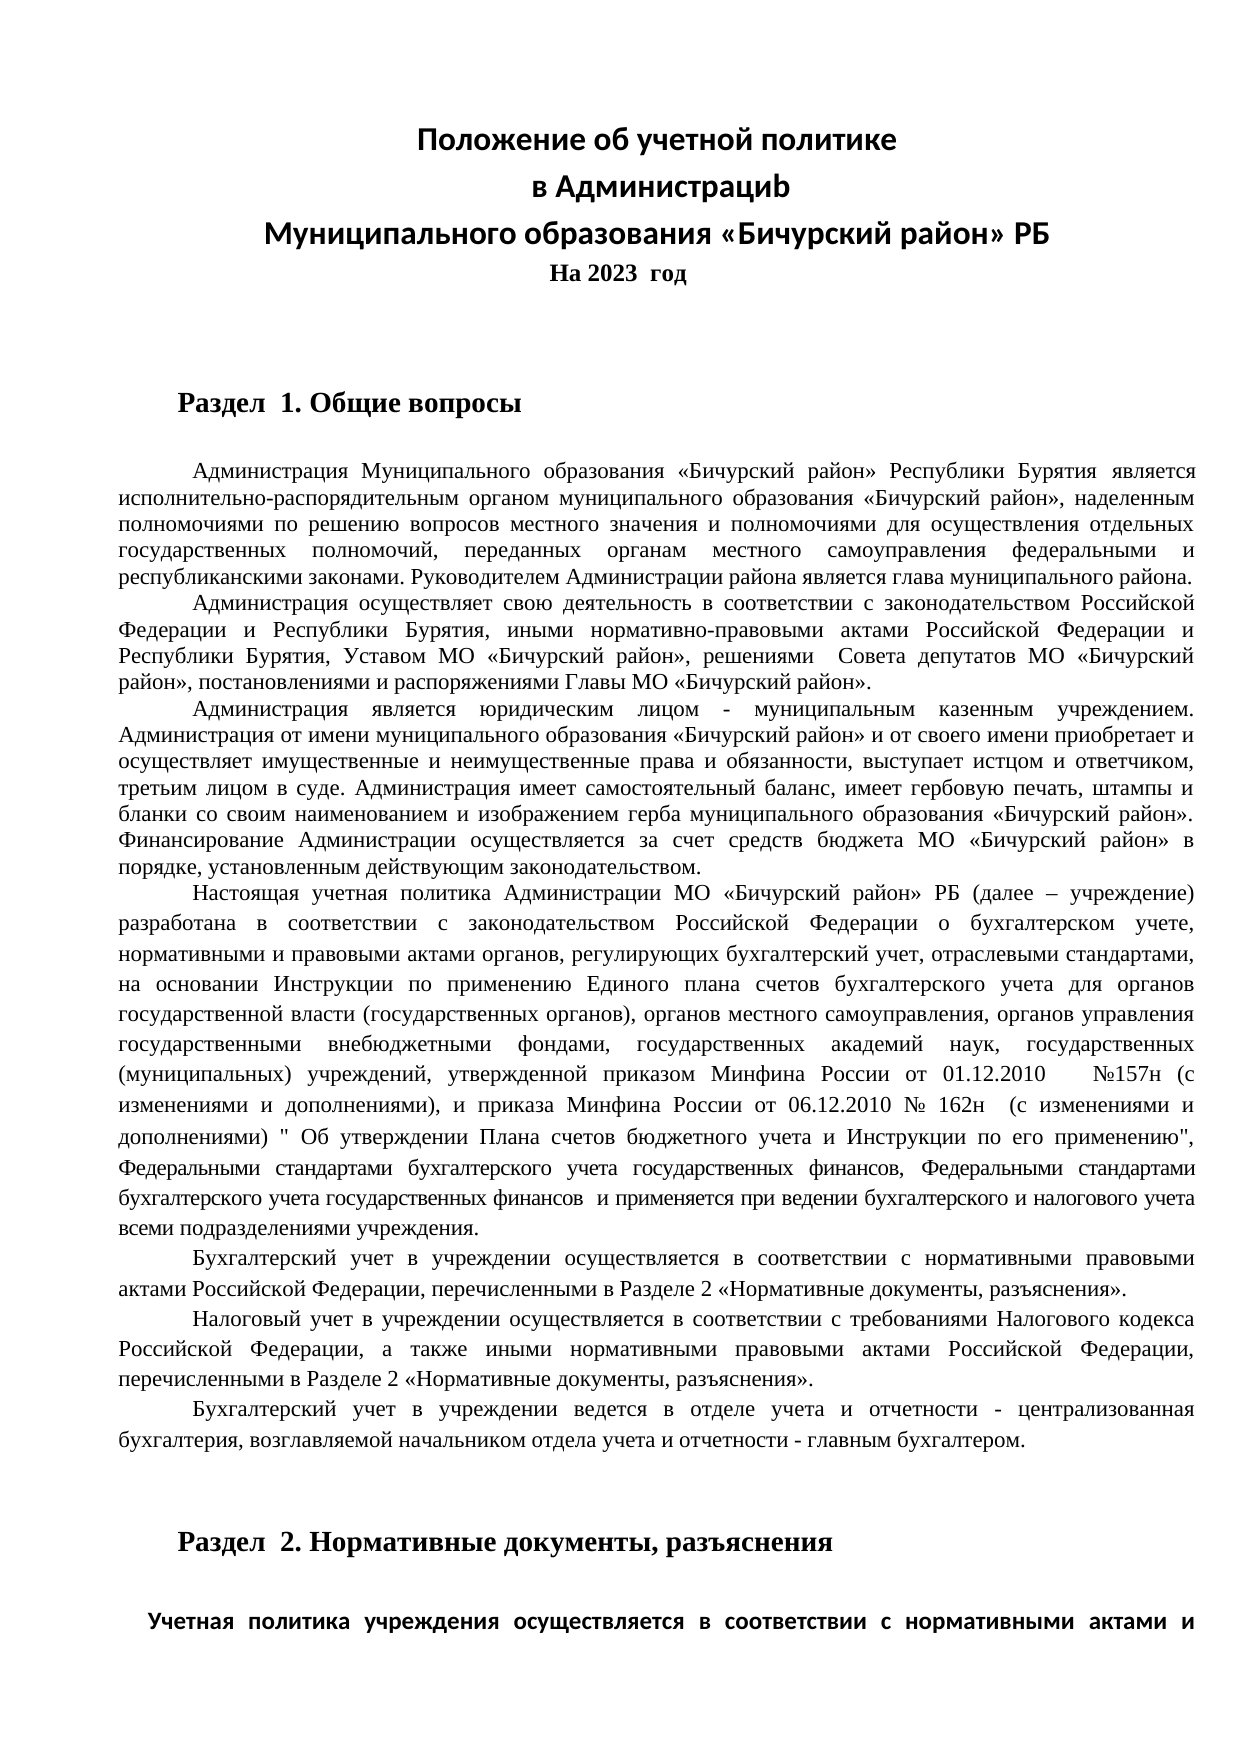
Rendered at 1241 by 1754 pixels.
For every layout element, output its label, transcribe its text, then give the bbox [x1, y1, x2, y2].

text Администрация осуществляет свою деятельность в соответствии с законодательством Российской Федерации и Республики Бурятия, иными нормативно-правовыми актами Российской Федерации и Республики Бурятия, Уставом МО «Бичурский район», решениями Совета депутатов МО «Бичурский район», постановлениями и распоряжениями Главы МО «Бичурский район». [118, 589, 1196, 695]
text Администрация Муниципального образования «Бичурский район» Республики Бурятия является исполнительно-распорядительным органом муниципального образования «Бичурский район», наделенным полномочиями по решению вопросов местного значения и полномочиями для осуществления отдельных государственных полномочий, переданных органам местного самоуправления федеральными и республиканскими законами. Руководителем Администрации района является глава муниципального района. [118, 457, 1196, 589]
subtitle Раздел 2. Нормативные документы, разъяснения [118, 1524, 1196, 1558]
text Бухгалтерский учет в учреждении осуществляется в соответствии с нормативными правовыми актами Российской Федерации, перечисленными в Разделе 2 «Нормативные документы, разъяснения». [118, 1244, 1196, 1301]
text Муниципального образования «Бичурский район» РБ [118, 212, 1196, 252]
text Бухгалтерский учет в учреждении ведется в отделе учета и отчетности - централизованная бухгалтерия, возглавляемой начальником отдела учета и отчетности - главным бухгалтером. [118, 1396, 1196, 1452]
text Настоящая учетная политика Администрации МО «Бичурский район» РБ (далее – учреждение) разработана в соответствии с законодательством Российской Федерации о бухгалтерском учете, нормативными и правовыми актами органов, регулирующих бухгалтерский учет, отраслевыми стандартами, на основании Инструкции по применению Единого плана счетов бухгалтерского учета для органов государственной власти (государственных органов), органов местного самоуправления, органов управления государственными внебюджетными фондами, государственных академий наук, государственных (муниципальных) учреждений, утвержденной приказом Минфина России от 01.12.2010 №157н (с изменениями и дополнениями), и приказа Минфина России от 06.12.2010 № 162н (с изменениями и дополнениями) " Об утверждении Плана счетов бюджетного учета и Инструкции по его применению", Федеральными стандартами бухгалтерского учета государственных финансов, Федеральными стандартами бухгалтерского учета государственных финансов и применяется при ведении бухгалтерского и налогового учета всеми подразделениями учреждения. [118, 879, 1196, 1241]
text На 2023 год [118, 258, 1196, 287]
text Положение об учетной политике [118, 118, 1196, 159]
text Администрация является юридическим лицом - муниципальным казенным учреждением. Администрация от имени муниципального образования «Бичурский район» и от своего имени приобретает и осуществляет имущественные и неимущественные права и обязанности, выступает истцом и ответчиком, третьим лицом в суде. Администрация имеет самостоятельный баланс, имеет гербовую печать, штампы и бланки со своим наименованием и изображением герба муниципального образования «Бичурский район». Финансирование Администрации осуществляется за счет средств бюджета МО «Бичурский район» в порядке, установленным действующим законодательством. [118, 695, 1196, 879]
text в Администрациb [118, 165, 1196, 206]
text Налоговый учет в учреждении осуществляется в соответствии с требованиями Налогового кодекса Российской Федерации, а также иными нормативными правовыми актами Российской Федерации, перечисленными в Разделе 2 «Нормативные документы, разъяснения». [118, 1305, 1196, 1392]
subtitle Раздел 1. Общие вопросы [118, 385, 1196, 419]
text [118, 1605, 1196, 1636]
